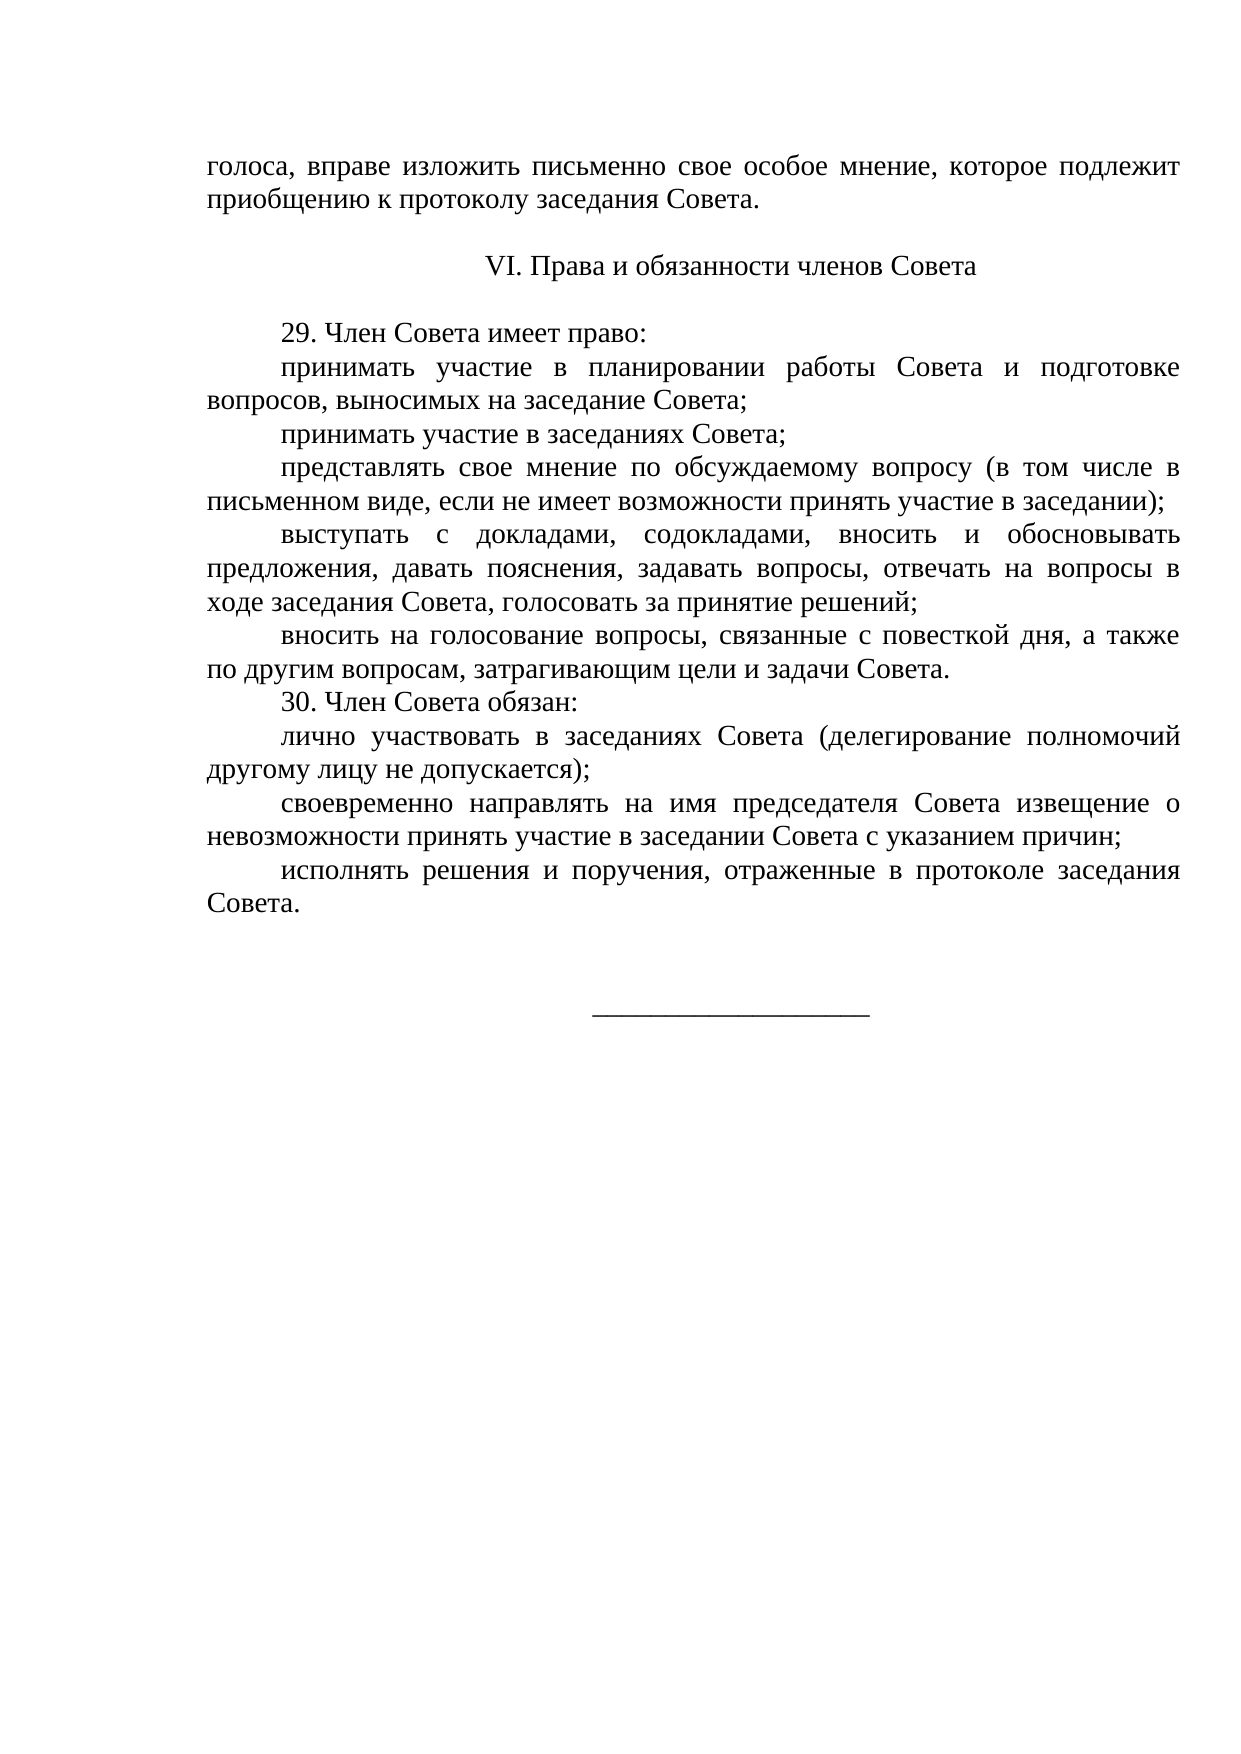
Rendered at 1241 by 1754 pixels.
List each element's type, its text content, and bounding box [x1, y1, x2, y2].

text своевременно направлять на имя председателя Совета извещение о невозможности принять участие в заседании Совета с указанием причин; [207, 785, 1181, 852]
text исполнять решения и поручения, отраженные в протоколе заседания Совета. [207, 852, 1181, 919]
text VI. Права и обязанности членов Совета [207, 248, 1181, 282]
text представлять свое мнение по обсуждаемому вопросу (в том числе в письменном виде, если не имеет возможности принять участие в заседании); [207, 449, 1181, 517]
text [207, 148, 1181, 215]
text принимать участие в планировании работы Совета и подготовке вопросов, выносимых на заседание Совета; [207, 349, 1181, 416]
text принимать участие в заседаниях Совета; [207, 416, 1181, 449]
text лично участвовать в заседаниях Совета (делегирование полномочий другому лицу не допускается); [207, 718, 1181, 785]
text вносить на голосование вопросы, связанные с повесткой дня, а также по другим вопросам, затрагивающим цели и задачи Совета. [207, 617, 1181, 684]
text 29. Член Совета имеет право: [207, 315, 1181, 349]
text ___________________ [207, 986, 1181, 1020]
text 30. Член Совета обязан: [207, 684, 1181, 718]
text выступать с докладами, содокладами, вносить и обосновывать предложения, давать пояснения, задавать вопросы, отвечать на вопросы в ходе заседания Совета, голосовать за принятие решений; [207, 517, 1181, 617]
